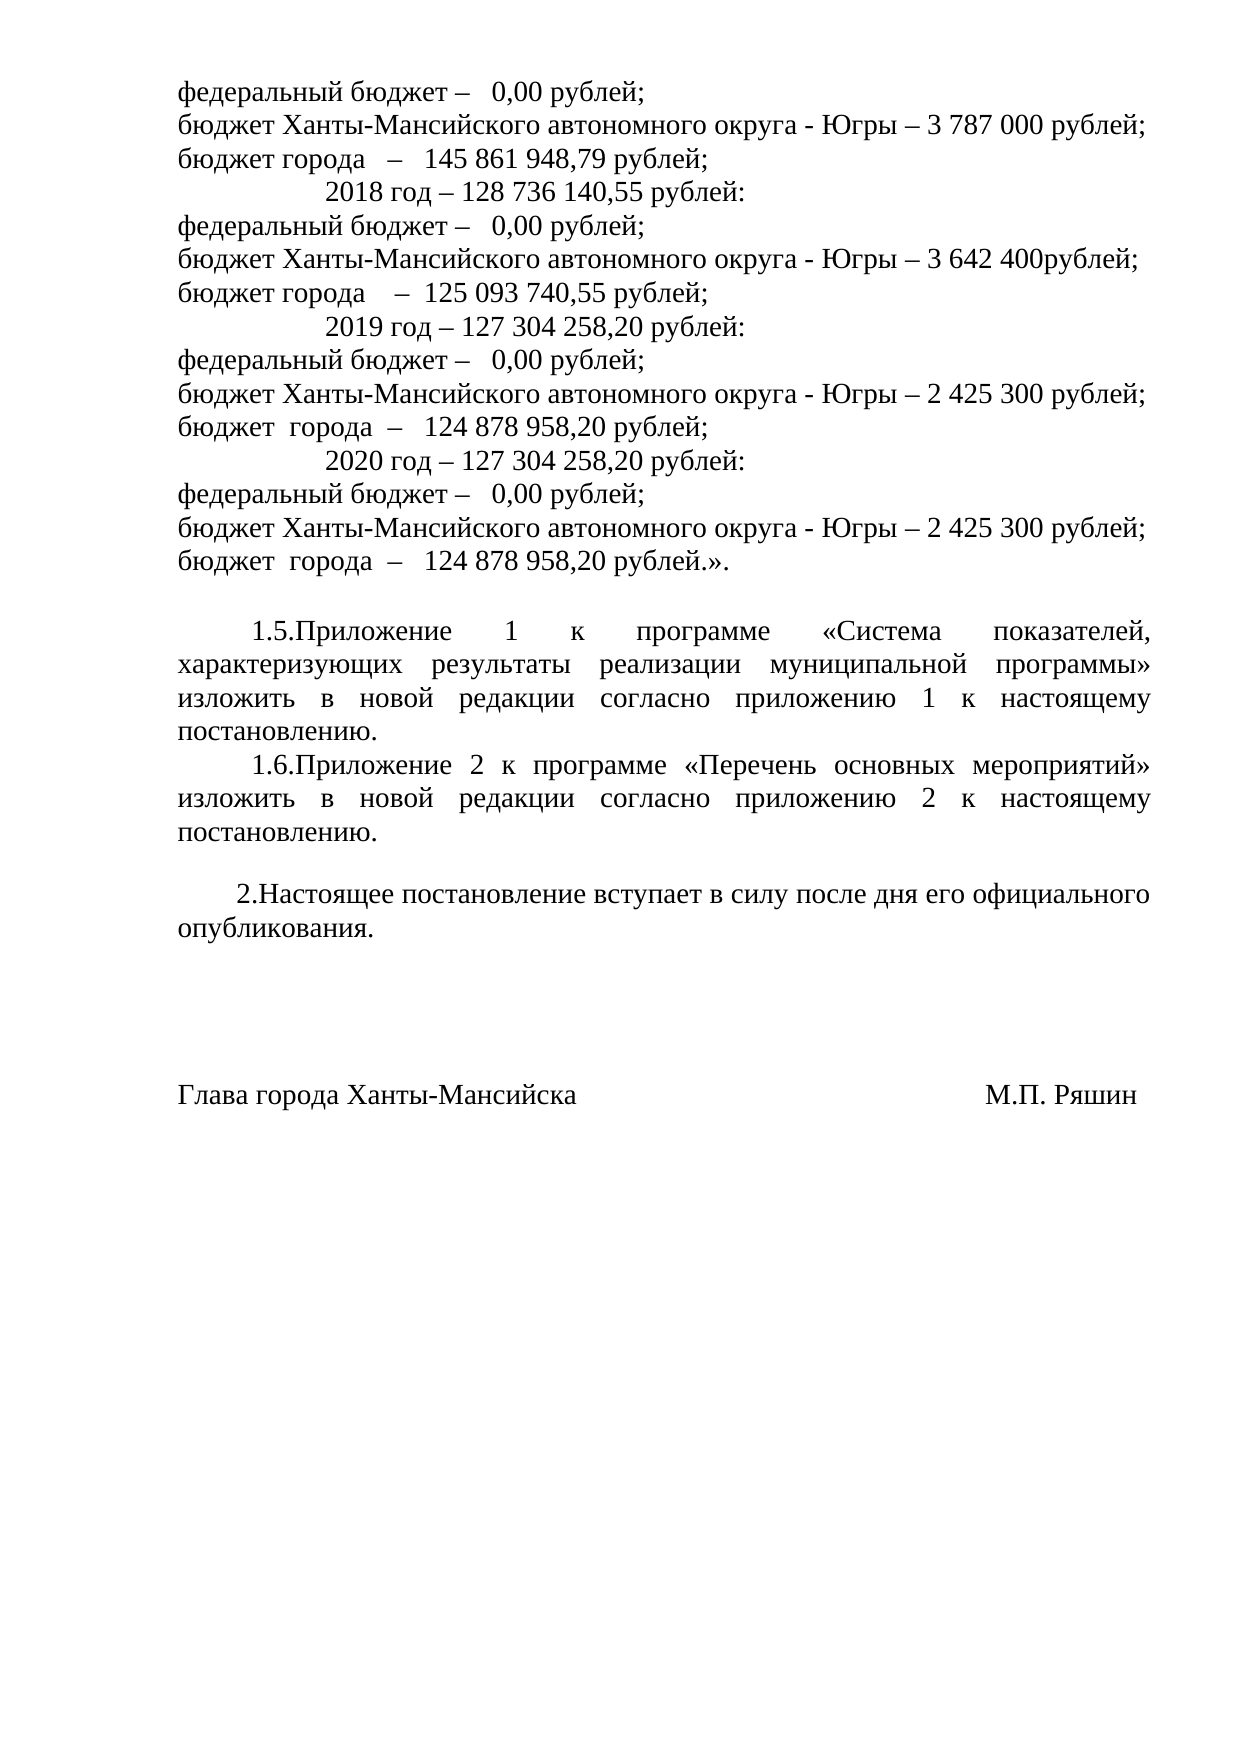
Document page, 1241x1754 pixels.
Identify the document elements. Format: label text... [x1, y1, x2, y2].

list 2020 год – 127 304 258,20 рублей: [251, 443, 1152, 476]
list федеральный бюджет – 0,00 рублей; [177, 476, 1152, 510]
text Глава города Ханты-Мансийска М.П. Ряшин [177, 1077, 1152, 1111]
list бюджет города – 145 861 948,79 рублей; [177, 141, 1152, 174]
list бюджет Ханты-Мансийского автономного округа - Югры – 3 642 400рублей; [177, 242, 1152, 275]
text бюджет города – 124 878 958,20 рублей; [177, 409, 1152, 443]
list 2018 год – 128 736 140,55 рублей: [251, 174, 1152, 208]
list федеральный бюджет – 0,00 рублей; [177, 208, 1152, 242]
list бюджет Ханты-Мансийского автономного округа - Югры – 2 425 300 рублей; [177, 510, 1152, 543]
list федеральный бюджет – 0,00 рублей; [177, 74, 1152, 107]
list бюджет Ханты-Мансийского автономного округа - Югры – 3 787 000 рублей; [177, 107, 1152, 141]
list бюджет города – 125 093 740,55 рублей; [177, 275, 1152, 309]
text бюджет города – 124 878 958,20 рублей.». [177, 543, 1152, 577]
list 1.6.Приложение 2 к программе «Перечень основных мероприятий» изложить в новой редакции согласно приложению 2 к настоящему постановлению. [177, 747, 1152, 847]
text 1.5.Приложение 1 к программе «Система показателей, характеризующих результаты реализации муниципальной программы» изложить в новой редакции согласно приложению 1 к настоящему постановлению. [177, 613, 1152, 747]
list 2019 год – 127 304 258,20 рублей: [251, 309, 1152, 342]
list федеральный бюджет – 0,00 рублей; [177, 342, 1152, 376]
list бюджет Ханты-Мансийского автономного округа - Югры – 2 425 300 рублей; [177, 376, 1152, 409]
text 2.Настоящее постановление вступает в силу после дня его официального опубликования. [177, 876, 1152, 943]
